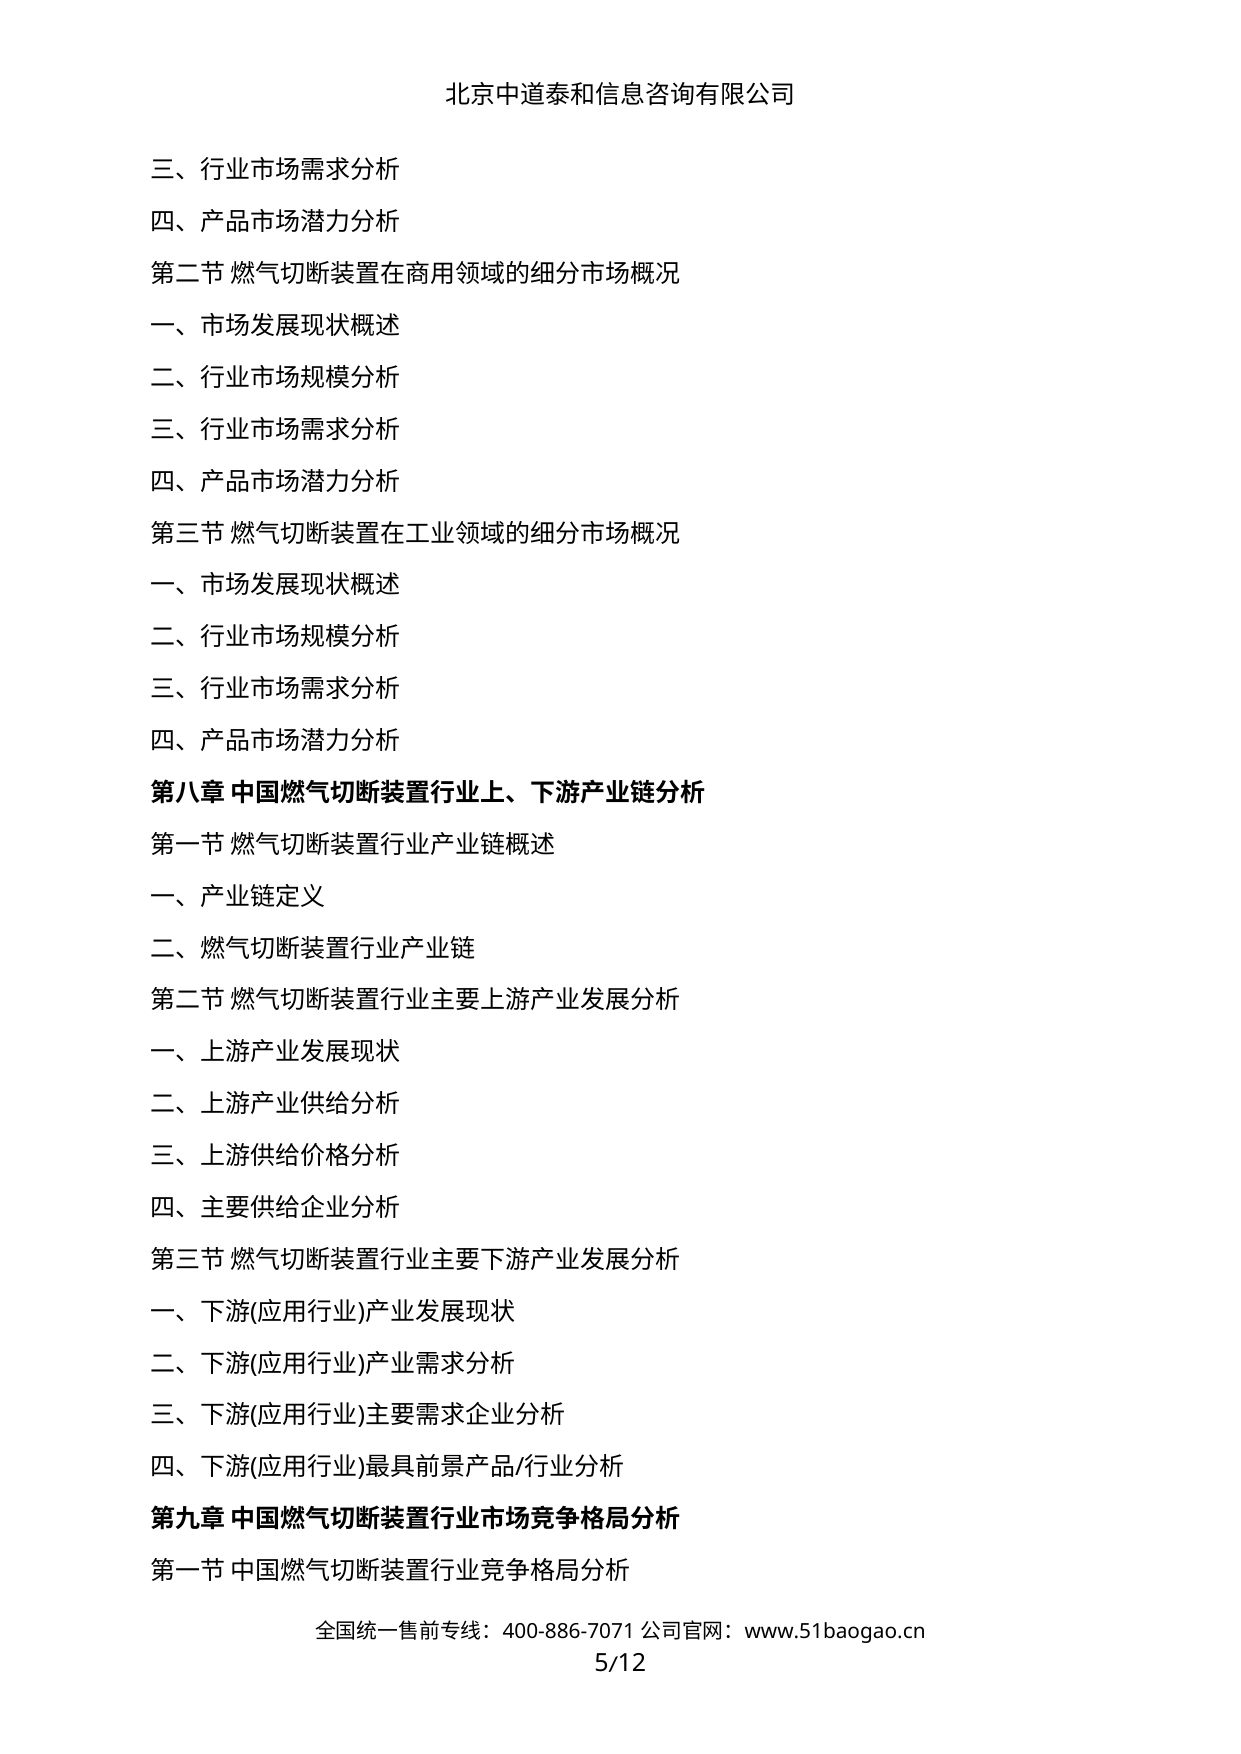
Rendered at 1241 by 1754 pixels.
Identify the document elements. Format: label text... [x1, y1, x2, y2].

text 四、产品市场潜力分析 [150, 721, 1090, 757]
text 一、上游产业发展现状 [150, 1032, 1090, 1068]
text 第一节 燃气切断装置行业产业链概述 [150, 824, 1090, 861]
text 三、行业市场需求分析 [150, 669, 1090, 705]
text 二、燃气切断装置行业产业链 [150, 928, 1090, 964]
text 四、下游(应用行业)最具前景产品/行业分析 [150, 1447, 1090, 1483]
text 一、市场发展现状概述 [150, 306, 1090, 342]
text 第九章 中国燃气切断装置行业市场竞争格局分析 [150, 1499, 1090, 1535]
text 三、行业市场需求分析 [150, 409, 1090, 446]
text 二、行业市场规模分析 [150, 617, 1090, 653]
text 四、产品市场潜力分析 [150, 202, 1090, 238]
text 二、下游(应用行业)产业需求分析 [150, 1343, 1090, 1379]
text 第二节 燃气切断装置在商用领域的细分市场概况 [150, 254, 1090, 290]
text 第三节 燃气切断装置在工业领域的细分市场概况 [150, 513, 1090, 549]
text 一、产业链定义 [150, 876, 1090, 912]
text 三、上游供给价格分析 [150, 1136, 1090, 1172]
text 第八章 中国燃气切断装置行业上、下游产业链分析 [150, 772, 1090, 809]
text 二、上游产业供给分析 [150, 1084, 1090, 1120]
text 三、下游(应用行业)主要需求企业分析 [150, 1395, 1090, 1431]
text 四、产品市场潜力分析 [150, 461, 1090, 497]
text 二、行业市场规模分析 [150, 357, 1090, 394]
text 第一节 中国燃气切断装置行业竞争格局分析 [150, 1551, 1090, 1587]
text 一、下游(应用行业)产业发展现状 [150, 1291, 1090, 1327]
text 一、市场发展现状概述 [150, 565, 1090, 601]
text 第三节 燃气切断装置行业主要下游产业发展分析 [150, 1239, 1090, 1276]
text 第二节 燃气切断装置行业主要上游产业发展分析 [150, 980, 1090, 1016]
text 四、主要供给企业分析 [150, 1187, 1090, 1224]
text 三、行业市场需求分析 [150, 150, 1090, 186]
